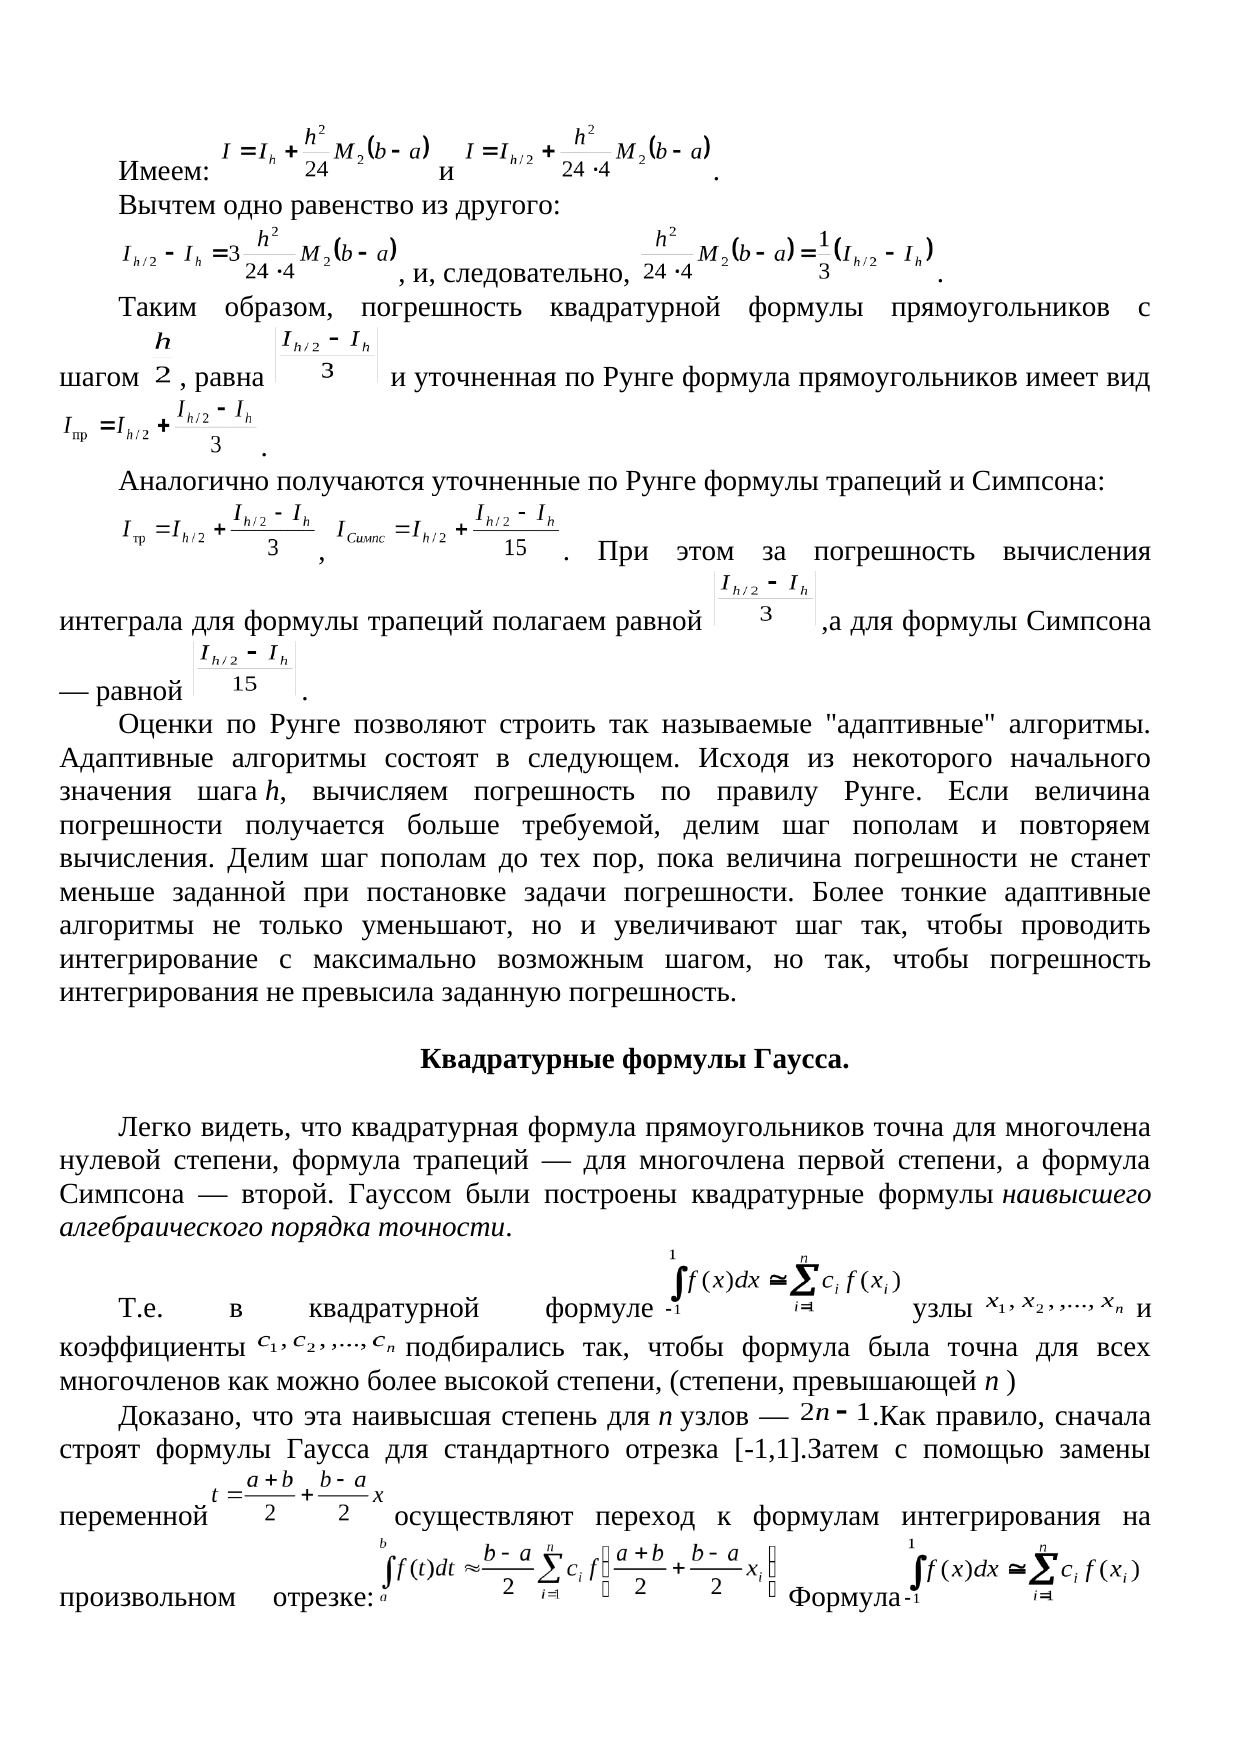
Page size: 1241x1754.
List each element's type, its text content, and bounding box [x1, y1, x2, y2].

text Легко видеть, что квадратурная формула прямоугольников точна для многочлена нулевой степени, формула трапеций — для многочлена первой степени, а формула Симпсона — второй. Гауссом были построены квадратурные формулы наивысшего алгебраического порядка точности. [59, 1109, 1152, 1243]
picture [661, 1242, 905, 1318]
picture [208, 1465, 387, 1525]
text Квадратурные формулы Гаусса. [59, 1042, 1152, 1075]
picture [146, 326, 180, 387]
picture [118, 220, 399, 283]
picture [217, 118, 432, 181]
picture [374, 1531, 781, 1607]
text Т.е. в квадратурной формуле узлы и коэффициенты подбирались так, чтобы формула была точна для всех многочленов как можно более высокой степени, (степени, превышающей n ) [59, 1243, 1152, 1396]
picture [190, 636, 302, 700]
picture [118, 496, 319, 560]
text , . При этом за погрешность вычисления интеграла для формулы трапеций полагаем равной ,а для формулы Симпсона — равной . [59, 496, 1152, 706]
text Оценки по Рунге позволяют строить так называемые "адаптивные" алгоритмы. Адаптивные алгоритмы состоят в следующем. Исходя из некоторого начального значения шага h, вычисляем погрешность по правилу Рунге. Если величина погрешности получается больше требуемой, делим шаг пополам и повторяем вычисления. Делим шаг пополам до тех пор, пока величина погрешности не станет меньше заданной при постановке задачи погрешности. Более тонкие адаптивные алгоритмы не только уменьшают, но и увеличивают шаг так, чтобы проводить интегрирование с максимально возможным шагом, но так, чтобы погрешность интегрирования не превысила заданную погрешность. [59, 706, 1152, 1008]
text Таким образом, погрешность квадратурной формулы прямоугольников с шагом , равна и уточненная по Рунге формула прямоугольников имеет вид. [59, 289, 1152, 463]
text Аналогично получаются уточненные по Рунге формулы трапеций и Симпсона: [59, 463, 1152, 496]
text Вычтем одно равенство из другого: [59, 187, 1152, 220]
picture [637, 220, 937, 283]
picture [271, 322, 383, 387]
picture [710, 566, 822, 630]
picture [253, 1324, 399, 1357]
picture [332, 496, 563, 560]
picture [461, 118, 713, 181]
picture [980, 1285, 1129, 1318]
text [59, 1396, 1152, 1612]
picture [795, 1396, 872, 1426]
picture [900, 1531, 1145, 1607]
picture [59, 392, 261, 457]
